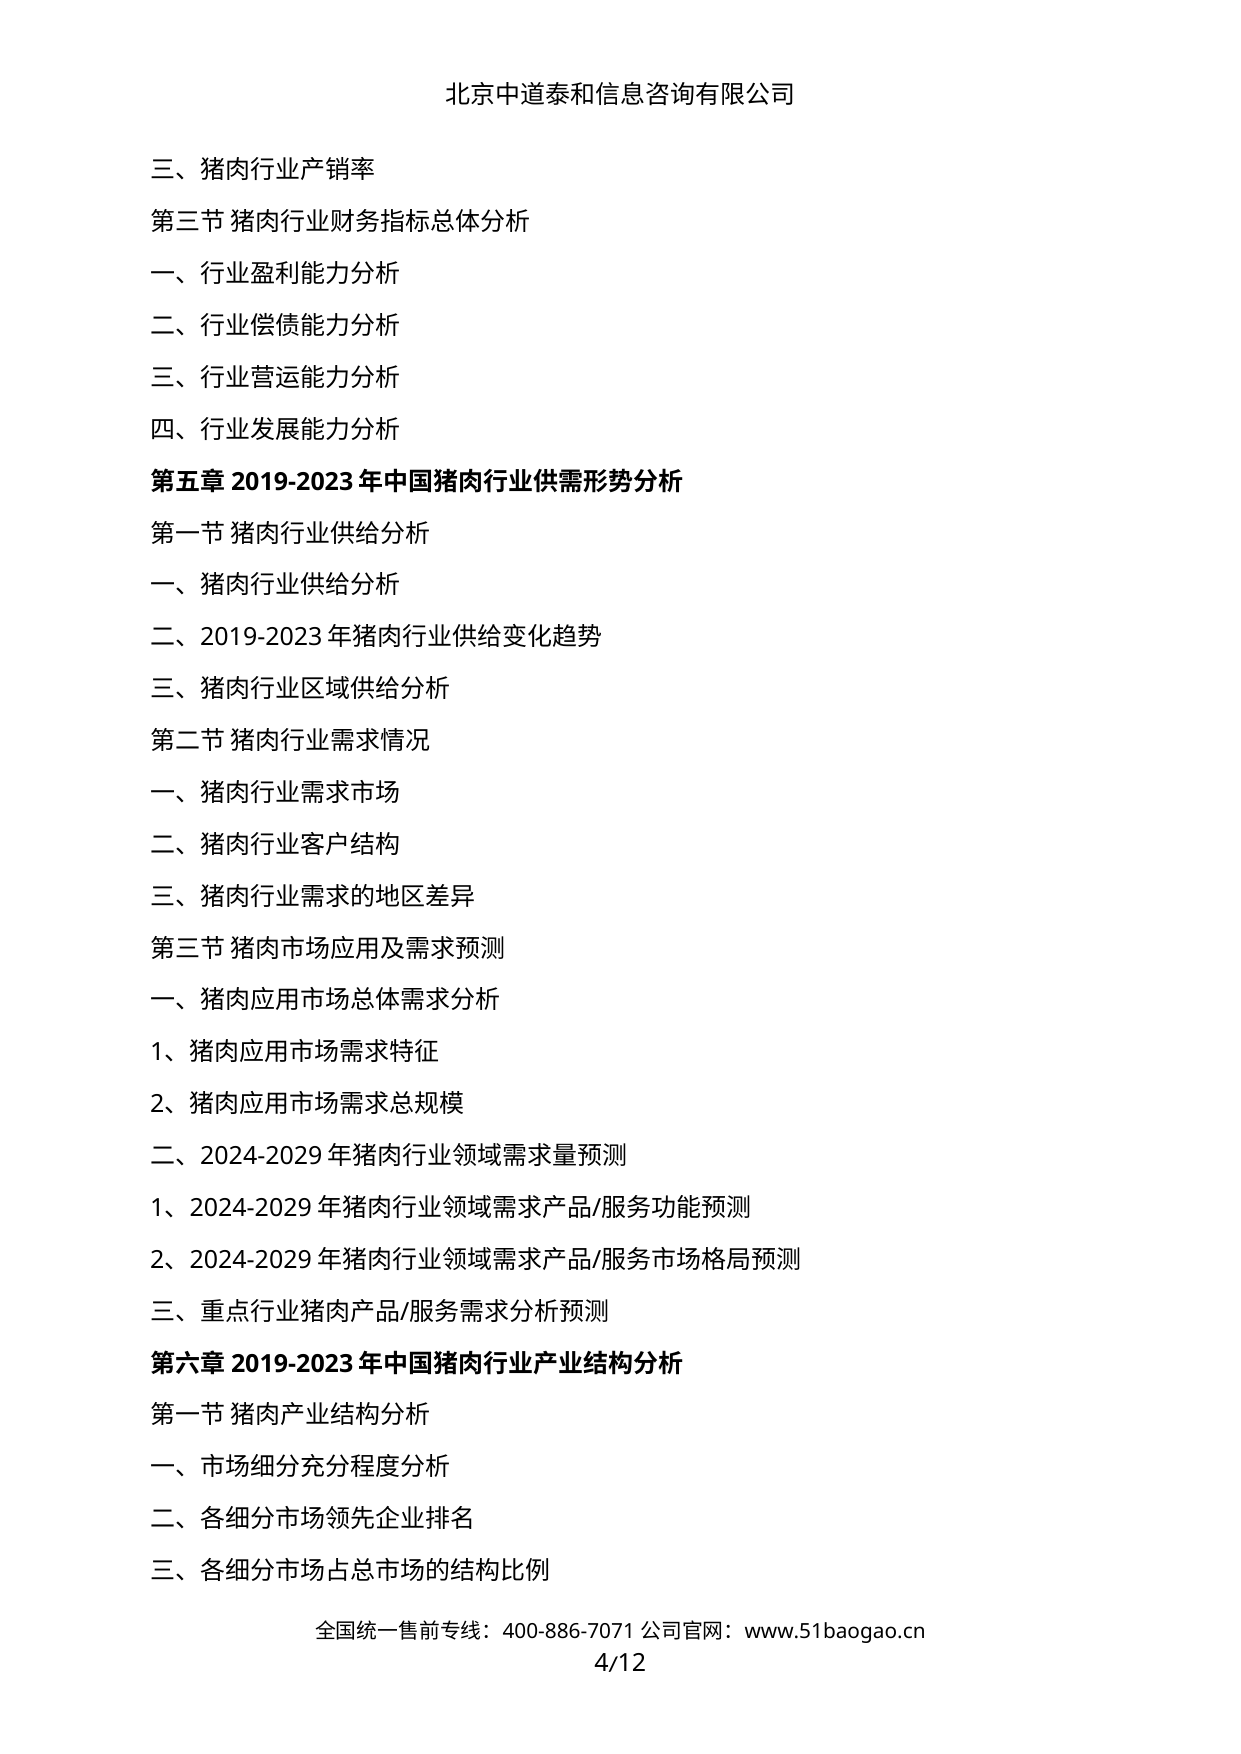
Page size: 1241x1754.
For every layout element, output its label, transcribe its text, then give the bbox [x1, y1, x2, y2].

text 三、猪肉行业产销率 [150, 150, 1090, 186]
text 四、行业发展能力分析 [150, 409, 1090, 446]
text 第三节 猪肉行业财务指标总体分析 [150, 202, 1090, 238]
text 第三节 猪肉市场应用及需求预测 [150, 928, 1090, 964]
text 三、猪肉行业需求的地区差异 [150, 876, 1090, 912]
text 三、重点行业猪肉产品/服务需求分析预测 [150, 1291, 1090, 1327]
text 第二节 猪肉行业需求情况 [150, 721, 1090, 757]
text 1、猪肉应用市场需求特征 [150, 1032, 1090, 1068]
text 第六章 2019-2023年中国猪肉行业产业结构分析 [150, 1343, 1090, 1379]
text 1、2024-2029年猪肉行业领域需求产品/服务功能预测 [150, 1187, 1090, 1224]
text 一、猪肉行业需求市场 [150, 772, 1090, 809]
text 2、猪肉应用市场需求总规模 [150, 1084, 1090, 1120]
text 三、行业营运能力分析 [150, 357, 1090, 394]
text 一、行业盈利能力分析 [150, 254, 1090, 290]
text 一、猪肉应用市场总体需求分析 [150, 980, 1090, 1016]
text 二、各细分市场领先企业排名 [150, 1499, 1090, 1535]
text 二、行业偿债能力分析 [150, 306, 1090, 342]
text 三、各细分市场占总市场的结构比例 [150, 1551, 1090, 1587]
text 二、2019-2023年猪肉行业供给变化趋势 [150, 617, 1090, 653]
text 一、市场细分充分程度分析 [150, 1447, 1090, 1483]
text 第五章 2019-2023年中国猪肉行业供需形势分析 [150, 461, 1090, 497]
text 二、2024-2029年猪肉行业领域需求量预测 [150, 1136, 1090, 1172]
text 二、猪肉行业客户结构 [150, 824, 1090, 861]
text 2、2024-2029年猪肉行业领域需求产品/服务市场格局预测 [150, 1239, 1090, 1276]
text 一、猪肉行业供给分析 [150, 565, 1090, 601]
text 第一节 猪肉产业结构分析 [150, 1395, 1090, 1431]
text 三、猪肉行业区域供给分析 [150, 669, 1090, 705]
text 第一节 猪肉行业供给分析 [150, 513, 1090, 549]
